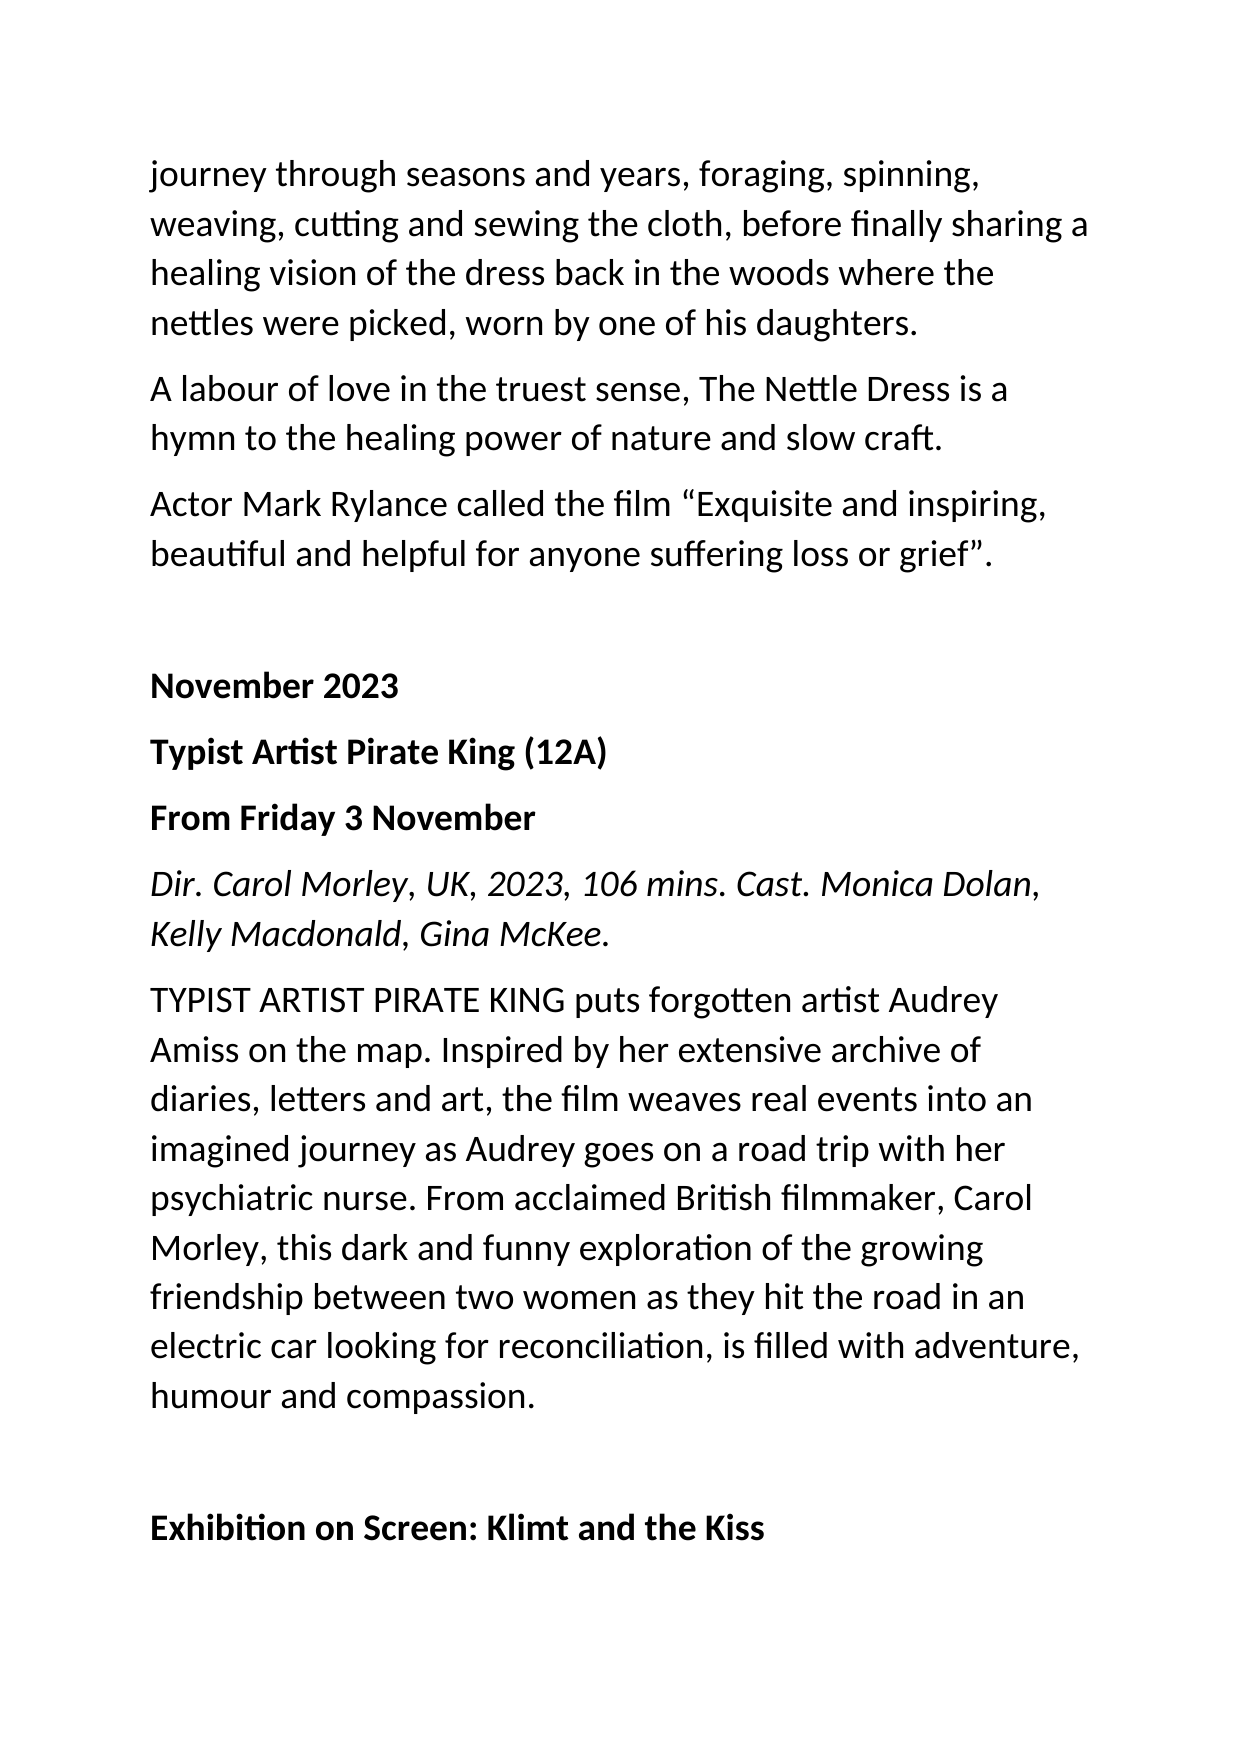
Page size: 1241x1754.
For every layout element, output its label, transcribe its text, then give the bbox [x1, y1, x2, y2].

text TYPIST ARTIST PIRATE KING puts forgotten artist Audrey Amiss on the map. Inspired by her extensive archive of diaries, letters and art, the film weaves real events into an imagined journey as Audrey goes on a road trip with her psychiatric nurse. From acclaimed British filmmaker, Carol Morley, this dark and funny exploration of the growing friendship between two women as they hit the road in an electric car looking for reconciliation, is filled with adventure, humour and compassion. [150, 976, 1090, 1418]
text From Friday 3 November [150, 794, 1090, 840]
text Actor Mark Rylance called the film “Exquisite and inspiring, beautiful and helpful for anyone suffering loss or grief”. [150, 480, 1090, 576]
text November 2023 [150, 662, 1090, 708]
text A labour of love in the truest sense, The Nettle Dress is a hymn to the healing power of nature and slow craft. [150, 364, 1090, 460]
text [150, 150, 1090, 344]
text Dir. Carol Morley, UK, 2023, 106 mins. Cast. Monica Dolan, Kelly Macdonald, Gina McKee. [150, 860, 1090, 956]
text Exhibition on Screen: Klimt and the Kiss [150, 1504, 1090, 1550]
text Typist Artist Pirate King (12A) [150, 728, 1090, 774]
